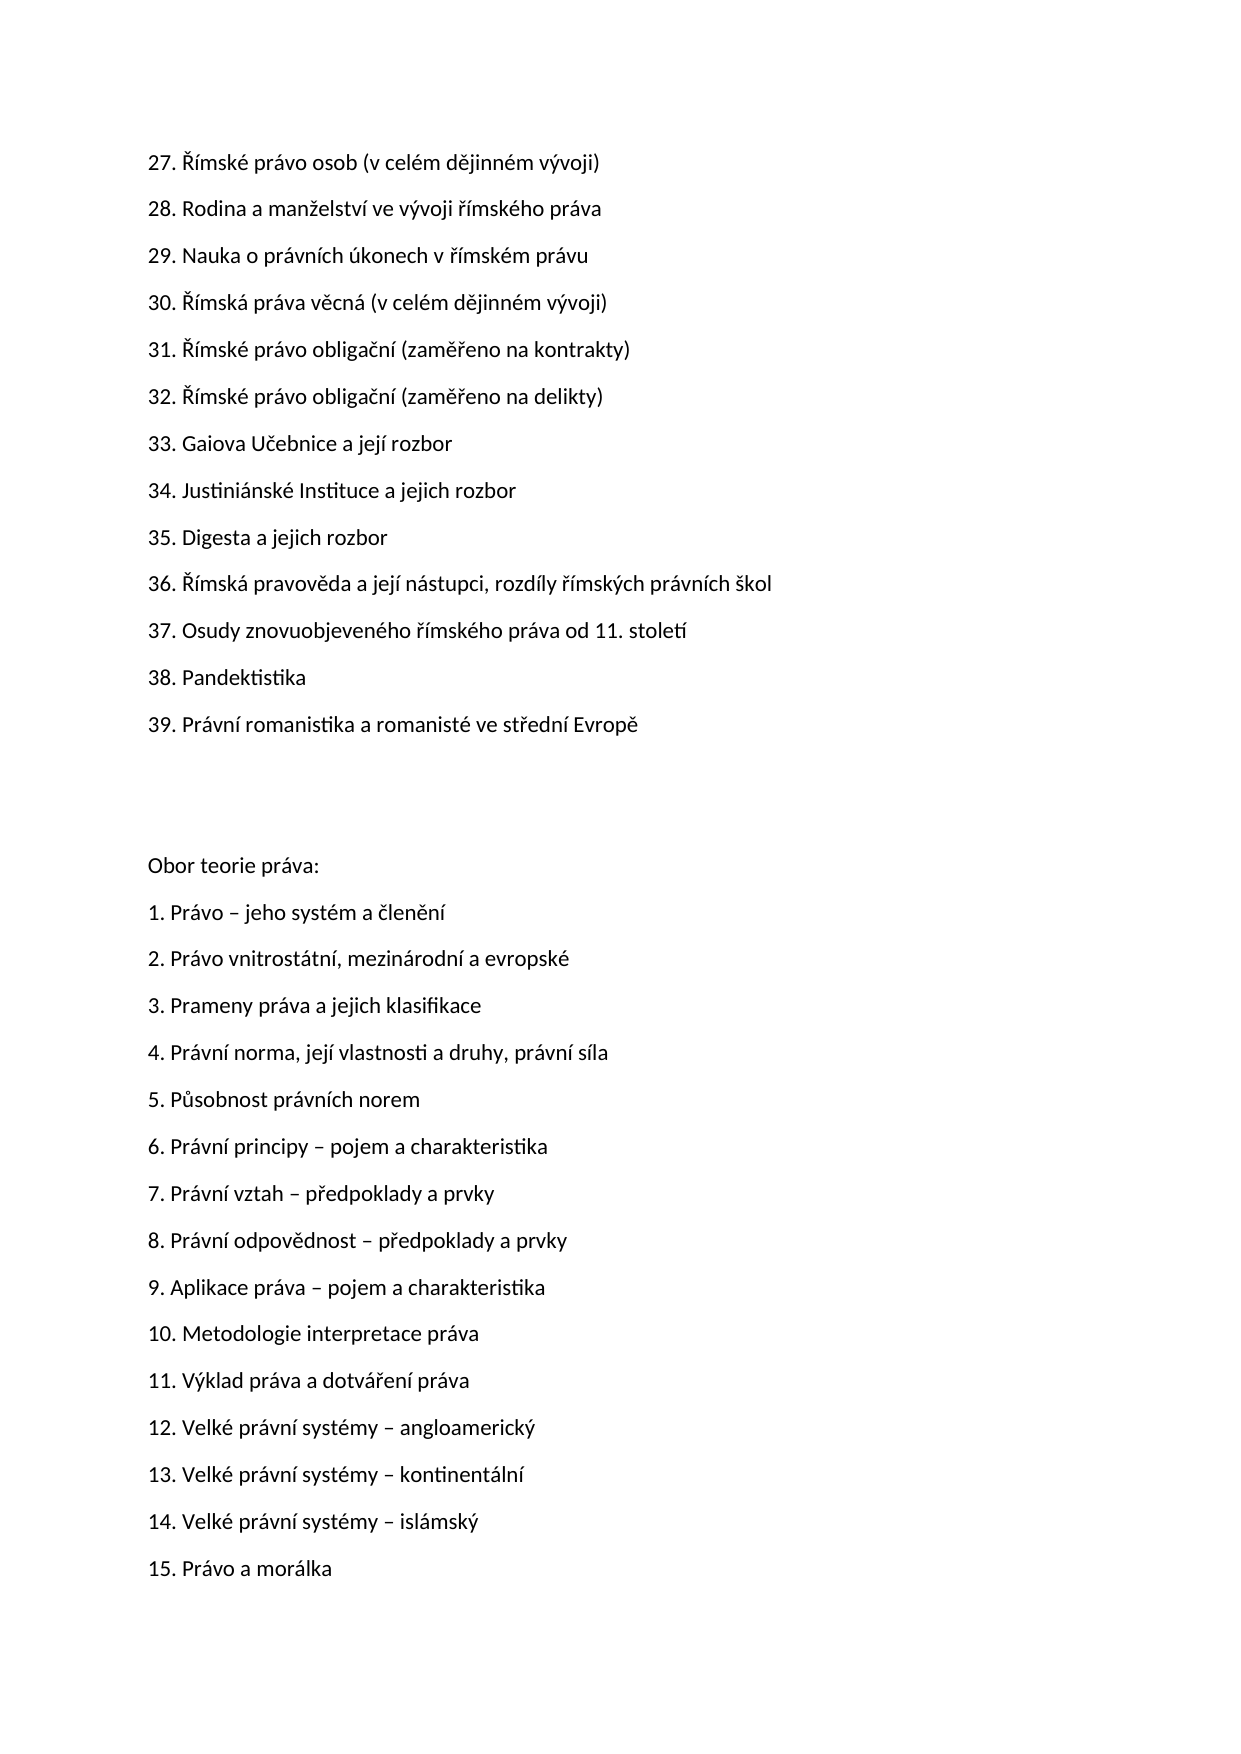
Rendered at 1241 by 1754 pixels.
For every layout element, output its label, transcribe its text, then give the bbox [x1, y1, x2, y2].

text Obor teorie práva: [148, 851, 1093, 879]
text 28. Rodina a manželství ve vývoji římského práva [148, 194, 1093, 222]
text 4. Právní norma, její vlastnosti a druhy, právní síla [148, 1038, 1093, 1066]
text 1. Právo – jeho systém a členění [148, 898, 1093, 926]
text 13. Velké právní systémy – kontinentální [148, 1460, 1093, 1488]
text 33. Gaiova Učebnice a její rozbor [148, 429, 1093, 457]
text 30. Římská práva věcná (v celém dějinném vývoji) [148, 288, 1093, 316]
text 34. Justiniánské Instituce a jejich rozbor [148, 476, 1093, 504]
text 7. Právní vztah – předpoklady a prvky [148, 1179, 1093, 1207]
text 39. Právní romanistika a romanisté ve střední Evropě [148, 710, 1093, 738]
text 15. Právo a morálka [148, 1554, 1093, 1582]
text 29. Nauka o právních úkonech v římském právu [148, 241, 1093, 269]
text 37. Osudy znovuobjeveného římského práva od 11. století [148, 616, 1093, 644]
text 3. Prameny práva a jejich klasifikace [148, 991, 1093, 1019]
text 27. Římské právo osob (v celém dějinném vývoji) [148, 148, 1093, 176]
text 9. Aplikace práva – pojem a charakteristika [148, 1273, 1093, 1301]
text 2. Právo vnitrostátní, mezinárodní a evropské [148, 944, 1093, 972]
text 35. Digesta a jejich rozbor [148, 523, 1093, 551]
text 36. Římská pravověda a její nástupci, rozdíly římských právních škol [148, 569, 1093, 597]
text 14. Velké právní systémy – islámský [148, 1507, 1093, 1535]
text 6. Právní principy – pojem a charakteristika [148, 1132, 1093, 1160]
text 38. Pandektistika [148, 663, 1093, 691]
text 11. Výklad práva a dotváření práva [148, 1366, 1093, 1394]
text 32. Římské právo obligační (zaměřeno na delikty) [148, 382, 1093, 410]
text 10. Metodologie interpretace práva [148, 1319, 1093, 1347]
text 5. Působnost právních norem [148, 1085, 1093, 1113]
text 12. Velké právní systémy – angloamerický [148, 1413, 1093, 1441]
text 31. Římské právo obligační (zaměřeno na kontrakty) [148, 335, 1093, 363]
text 8. Právní odpovědnost – předpoklady a prvky [148, 1226, 1093, 1254]
